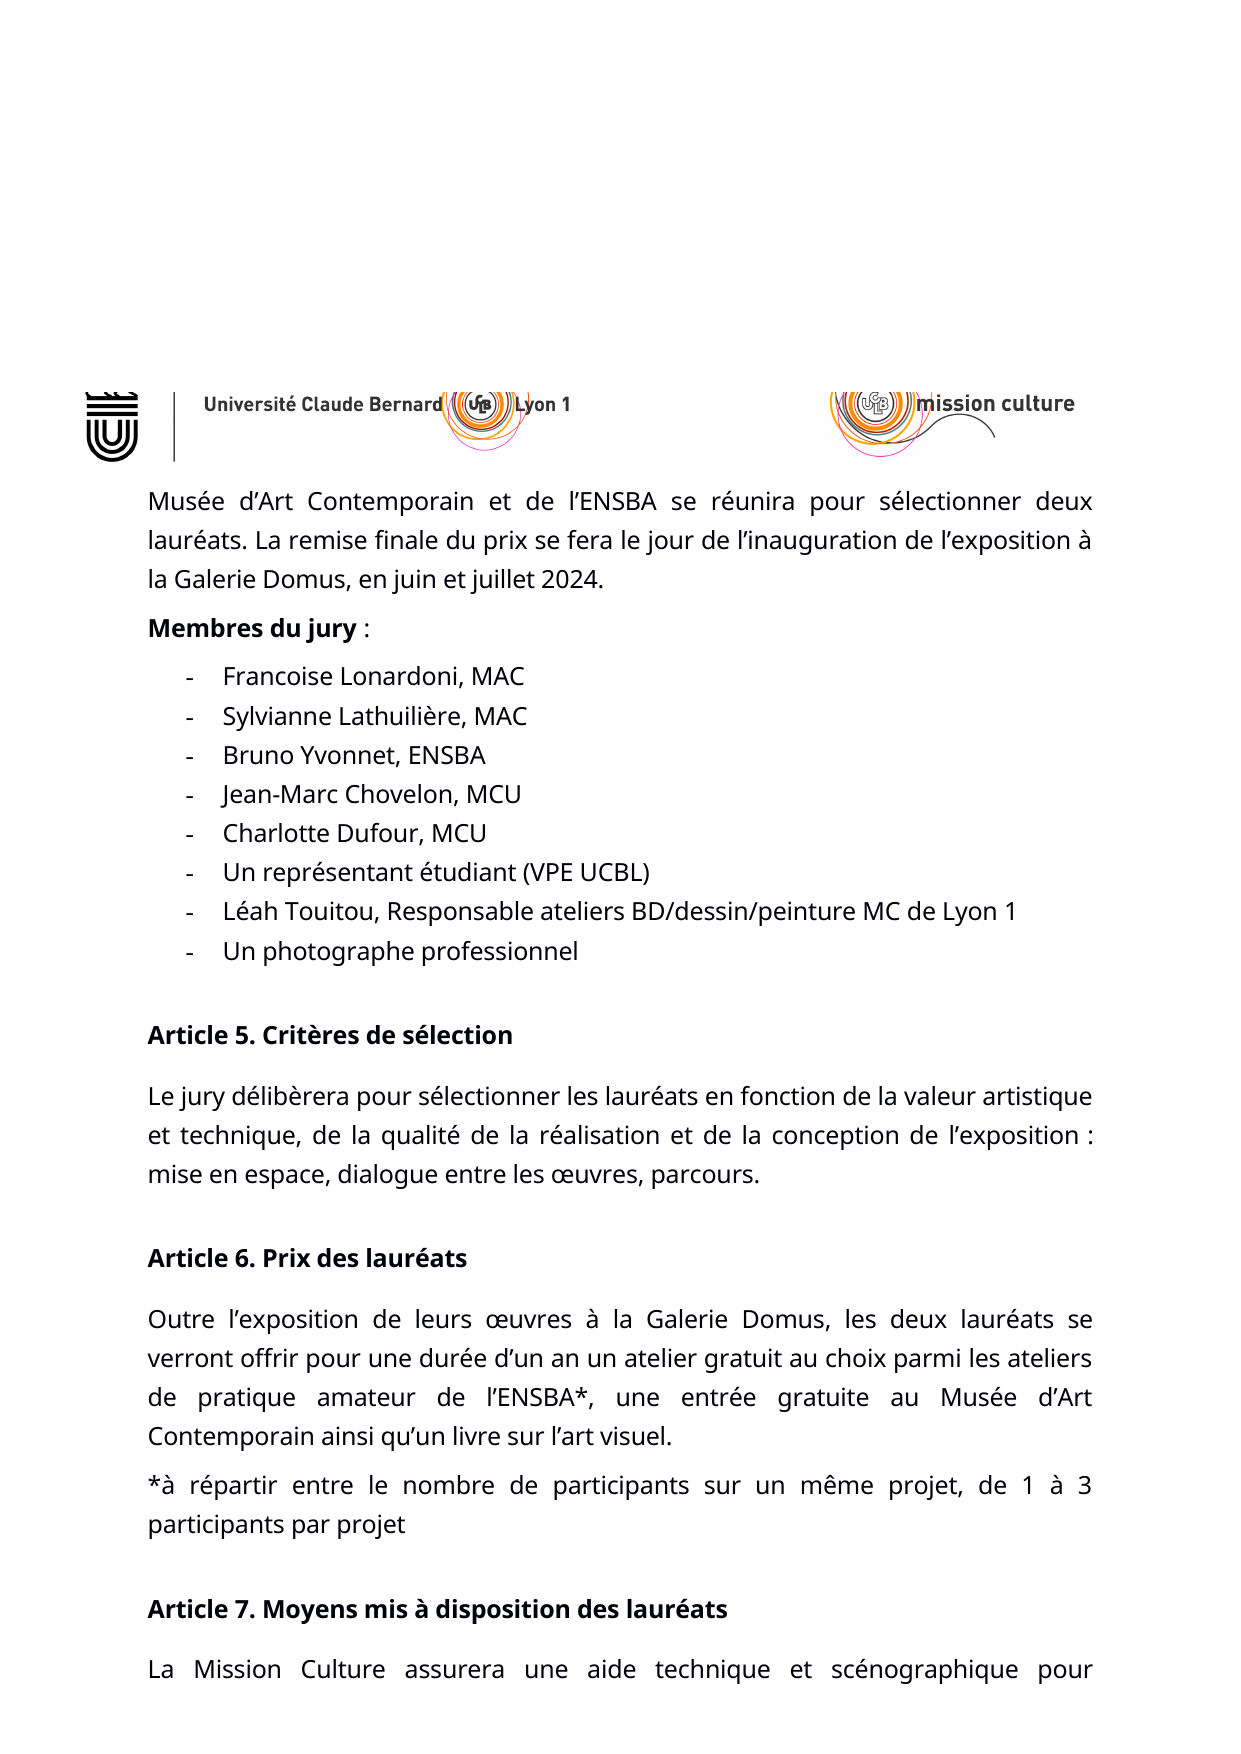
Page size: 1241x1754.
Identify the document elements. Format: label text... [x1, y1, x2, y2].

picture [74, 392, 576, 465]
picture [782, 392, 1086, 465]
text Le jury délibèrera pour sélectionner les lauréats en fonction de la valeur artistique et technique, de la qualité de la réalisation et de la conception de l’exposition : mise en espace, dialogue entre les œuvres, parcours. [147, 1078, 1094, 1191]
list Charlotte Dufour, MCU [185, 816, 1203, 850]
text Article 6. Prix des lauréats [147, 1241, 1094, 1275]
list Sylvianne Lathuilière, MAC [185, 698, 1203, 732]
list Un représentant étudiant (VPE UCBL) [185, 855, 1203, 889]
list Francoise Lonardoni, MAC [185, 659, 1094, 693]
text Article 5. Critères de sélection [147, 1018, 1094, 1052]
text Outre l’exposition de leurs œuvres à la Galerie Domus, les deux lauréats se verront offrir pour une durée d’un an un atelier gratuit au choix parmi les ateliers de pratique amateur de l’ENSBA*, une entrée gratuite au Musée d’Art Contemporain ainsi qu’un livre sur l’art visuel. [147, 1302, 1094, 1453]
list Bruno Yvonnet, ENSBA [185, 737, 1203, 771]
list Jean-Marc Chovelon, MCU [185, 777, 1203, 811]
text Article 7. Moyens mis à disposition des lauréats [147, 1591, 1094, 1625]
list Léah Touitou, Responsable ateliers BD/dessin/peinture MC de Lyon 1 [185, 894, 1203, 928]
text Membres du jury : [147, 610, 1094, 644]
text *à répartir entre le nombre de participants sur un même projet, de 1 à 3 participants par projet [147, 1468, 1094, 1541]
list Un photographe professionnel [185, 933, 1203, 967]
